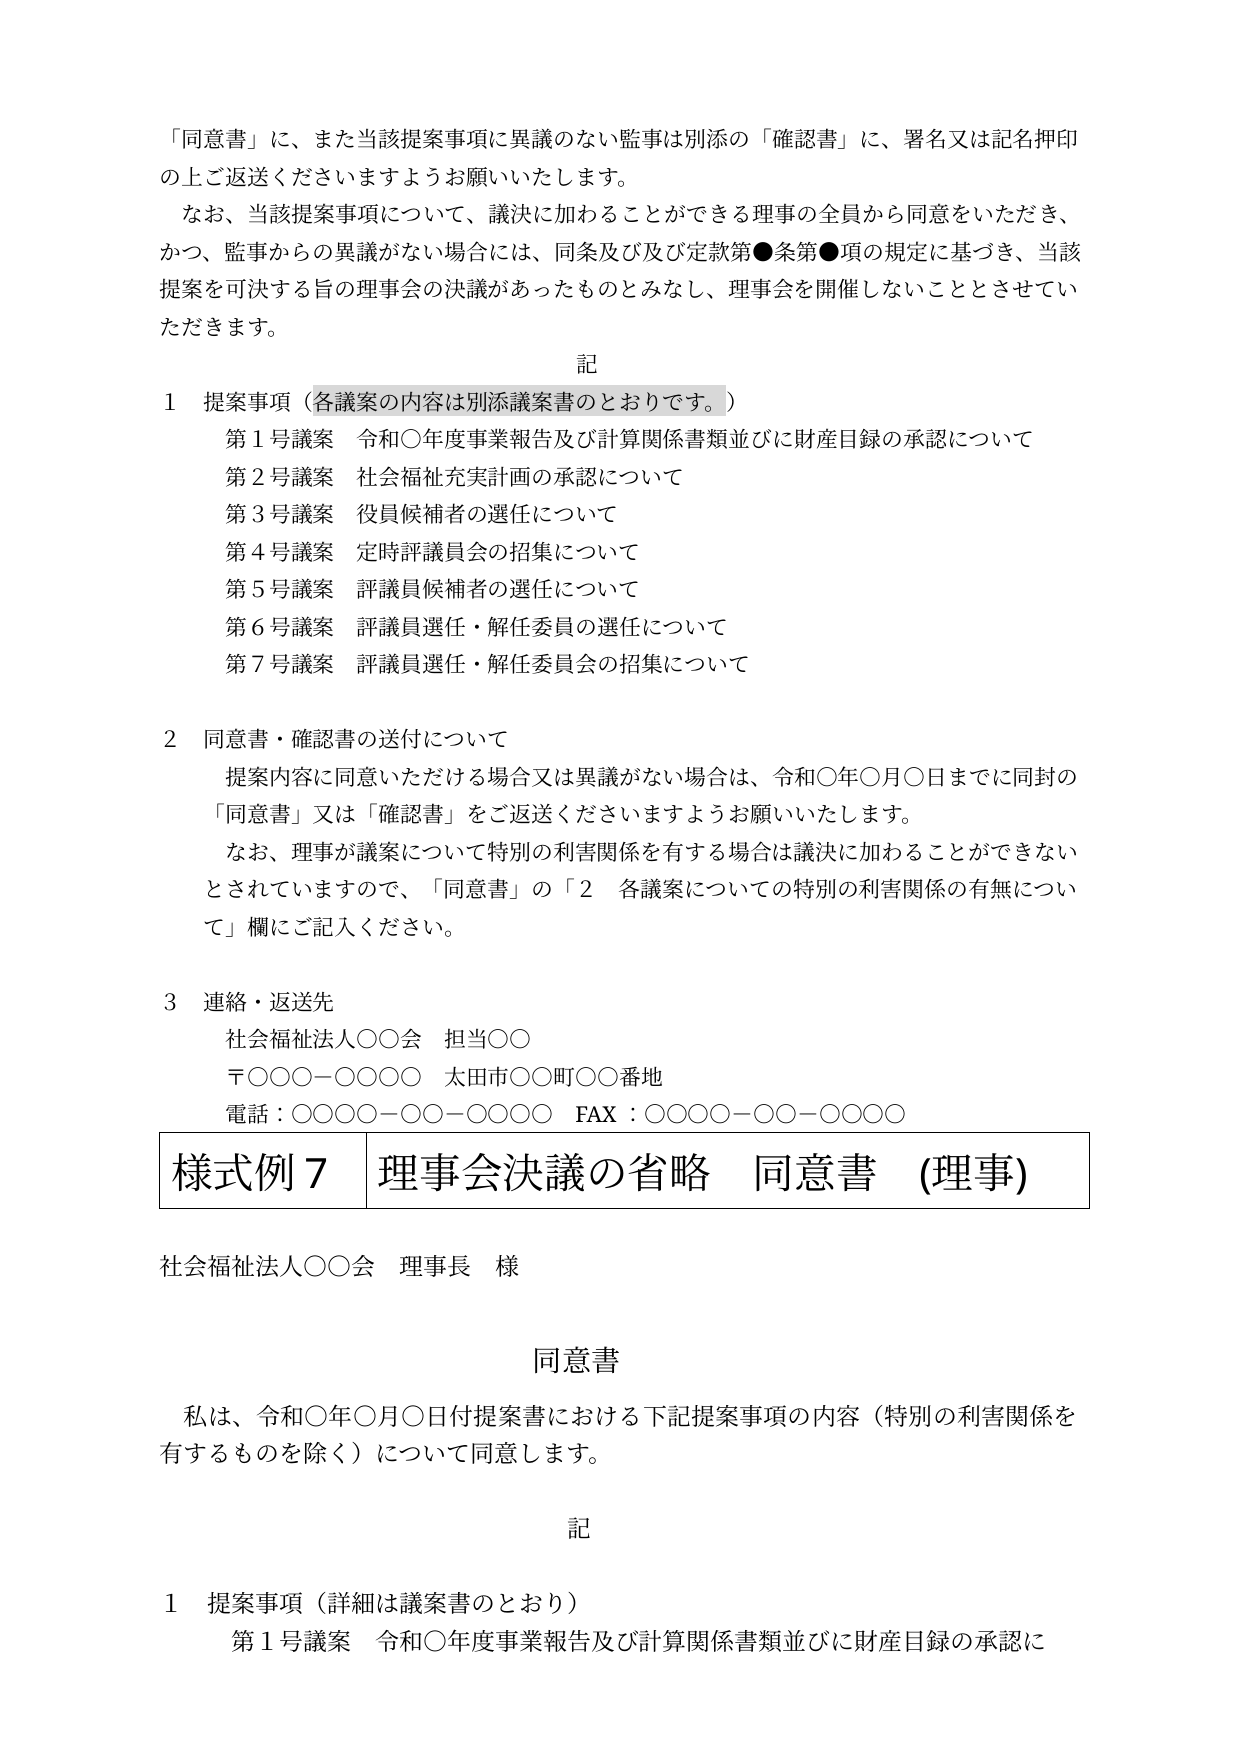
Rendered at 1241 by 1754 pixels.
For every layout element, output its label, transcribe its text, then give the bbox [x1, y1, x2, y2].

text 第３号議案 役員候補者の選任について [159, 494, 993, 532]
text 第１号議案 令和○年度事業報告及び計算関係書類並びに財産目録の承認について [159, 419, 1081, 457]
table_header 様式例7 [160, 1133, 366, 1208]
text なお、理事が議案について特別の利害関係を有する場合は議決に加わることができないとされていますので、「同意書」の「２ 各議案についての特別の利害関係の有無について」欄にご記入ください。 [203, 832, 1081, 944]
text 社会福祉法人○○会 理事長 様 [159, 1246, 1081, 1284]
text 私は、令和○年○月○日付提案書における下記提案事項の内容（特別の利害関係を有するものを除く）について同意します。 [159, 1396, 1081, 1471]
subtitle 記 [159, 1509, 1081, 1546]
text １ 提案事項（各議案の内容は別添議案書のとおりです。） [159, 382, 993, 419]
subtitle １ 提案事項（詳細は議案書のとおり） [159, 1584, 1081, 1621]
text ２ 同意書・確認書の送付について [159, 719, 993, 757]
text 第２号議案 社会福祉充実計画の承認について [159, 457, 993, 494]
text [159, 119, 1081, 194]
text 〒○○○－○○○○ 太田市○○町○○番地 [181, 1057, 1081, 1094]
text 第６号議案 評議員選任・解任委員の選任について [159, 607, 993, 644]
text ３ 連絡・返送先 [159, 982, 993, 1019]
text 記 [159, 344, 993, 382]
table_header 理事会決議の省略 同意書 (理事) [367, 1133, 1089, 1208]
text 提案内容に同意いただける場合又は異議がない場合は、令和○年○月○日までに同封の「同意書」又は「確認書」をご返送くださいますようお願いいたします。 [203, 757, 1081, 832]
text 第１号議案 令和○年度事業報告及び計算関係書類並びに財産目録の承認に [159, 1621, 1081, 1659]
text 第４号議案 定時評議員会の招集について [159, 532, 993, 569]
text 社会福祉法人○○会 担当○○ [181, 1019, 1081, 1057]
text なお、当該提案事項について、議決に加わることができる理事の全員から同意をいただき、かつ、監事からの異議がない場合には、同条及び及び定款第●条第●項の規定に基づき、当該提案を可決する旨の理事会の決議があったものとみなし、理事会を開催しないこととさせていただきます。 [159, 194, 1081, 344]
text 第７号議案 評議員選任・解任委員会の招集について [159, 644, 993, 682]
text 同意書 [159, 1321, 993, 1396]
text 電話：○○○○－○○－○○○○ FAX ：○○○○－○○－○○○○ [181, 1094, 1081, 1132]
text 第５号議案 評議員候補者の選任について [159, 569, 993, 607]
